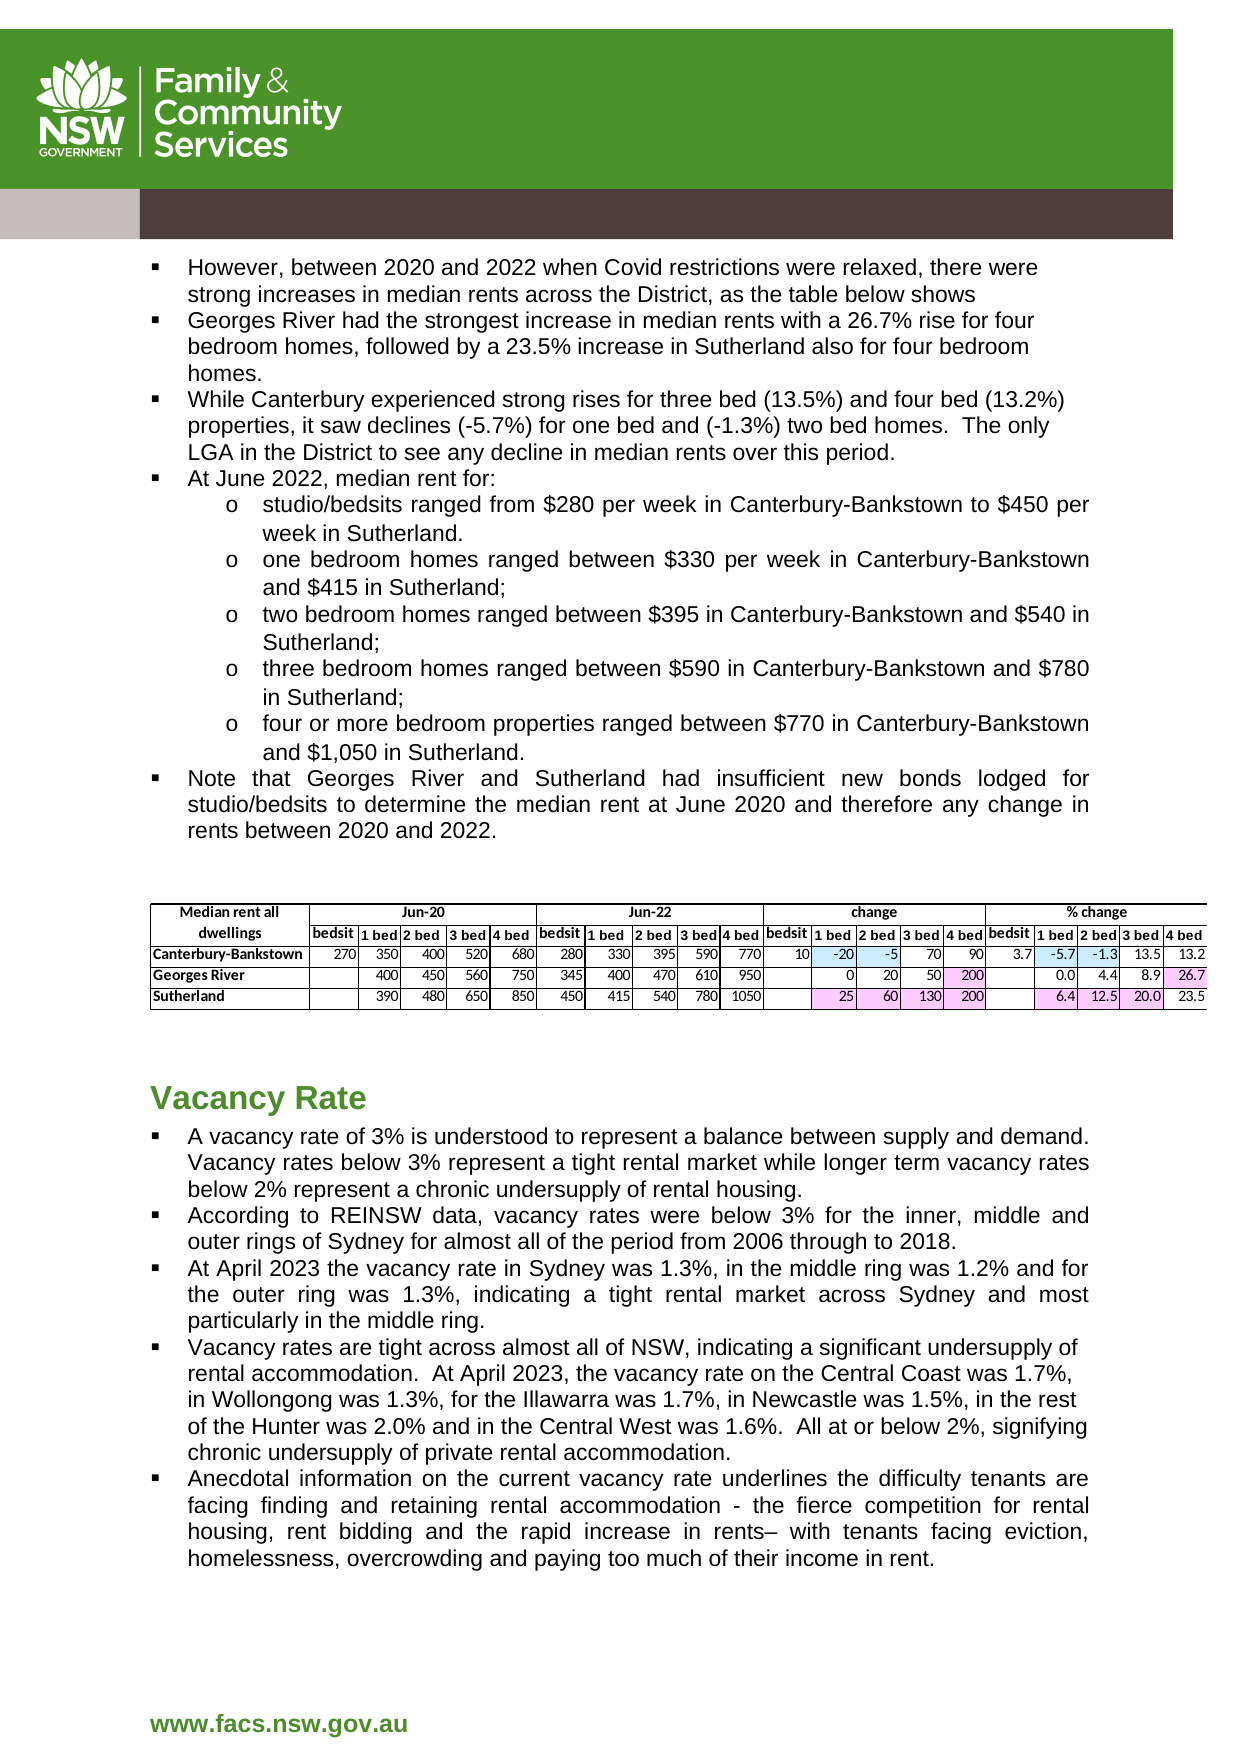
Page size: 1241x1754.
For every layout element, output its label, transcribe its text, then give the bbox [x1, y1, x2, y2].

list studio/bedsits ranged from $280 per week in Canterbury-Bankstown to $450 per week in Sutherland. [225, 491, 1090, 546]
list However, between 2020 and 2022 when Covid restrictions were relaxed, there were strong increases in median rents across the District, as the table below shows [150, 254, 1090, 307]
list At June 2022, median rent for: [150, 465, 1090, 491]
list four or more bedroom properties ranged between $770 in Canterbury-Bankstown and $1,050 in Sutherland. [225, 710, 1090, 765]
subtitle Vacancy Rate [150, 1078, 1090, 1117]
list one bedroom homes ranged between $330 per week in Canterbury-Bankstown and $415 in Sutherland; [225, 546, 1090, 601]
list Georges River had the strongest increase in median rents with a 26.7% rise for four bedroom homes, followed by a 23.5% increase in Sutherland also for four bedroom homes. [150, 307, 1090, 386]
picture [0, 0, 1202, 279]
list A vacancy rate of 3% is understood to represent a balance between supply and demand. Vacancy rates below 3% represent a tight rental market while longer term vacancy rates below 2% represent a chronic undersupply of rental housing. [150, 1123, 1090, 1202]
list Note that Georges River and Sutherland had insufficient new bonds lodged for studio/bedsits to determine the median rent at June 2020 and therefore any change in rents between 2020 and 2022. [150, 765, 1090, 844]
list three bedroom homes ranged between $590 in Canterbury-Bankstown and $780 in Sutherland; [225, 655, 1090, 710]
list Anecdotal information on the current vacancy rate underlines the difficulty tenants are facing finding and retaining rental accommodation - the fierce competition for rental housing, rent bidding and the rapid increase in rents– with tenants facing eviction, homelessness, overcrowding and paying too much of their income in rent. [150, 1465, 1090, 1571]
list Vacancy rates are tight across almost all of NSW, indicating a significant undersupply of rental accommodation. At April 2023, the vacancy rate on the Central Coast was 1.7%, in Wollongong was 1.3%, for the Illawarra was 1.7%, in Newcastle was 1.5%, in the rest of the Hunter was 2.0% and in the Central West was 1.6%. All at or below 2%, signifying chronic undersupply of private rental accommodation. [150, 1334, 1090, 1465]
list According to REINSW data, vacancy rates were below 3% for the inner, middle and outer rings of Sydney for almost all of the period from 2006 through to 2018. [150, 1202, 1090, 1254]
list two bedroom homes ranged between $395 in Canterbury-Bankstown and $540 in Sutherland; [225, 601, 1090, 655]
list While Canterbury experienced strong rises for three bed (13.5%) and four bed (13.2%) properties, it saw declines (-5.7%) for one bed and (-1.3%) two bed homes. The only LGA in the District to see any decline in median rents over this period. [150, 386, 1090, 465]
list At April 2023 the vacancy rate in Sydney was 1.3%, in the middle ring was 1.2% and for the outer ring was 1.3%, indicating a tight rental market across Sydney and most particularly in the middle ring. [150, 1254, 1090, 1334]
